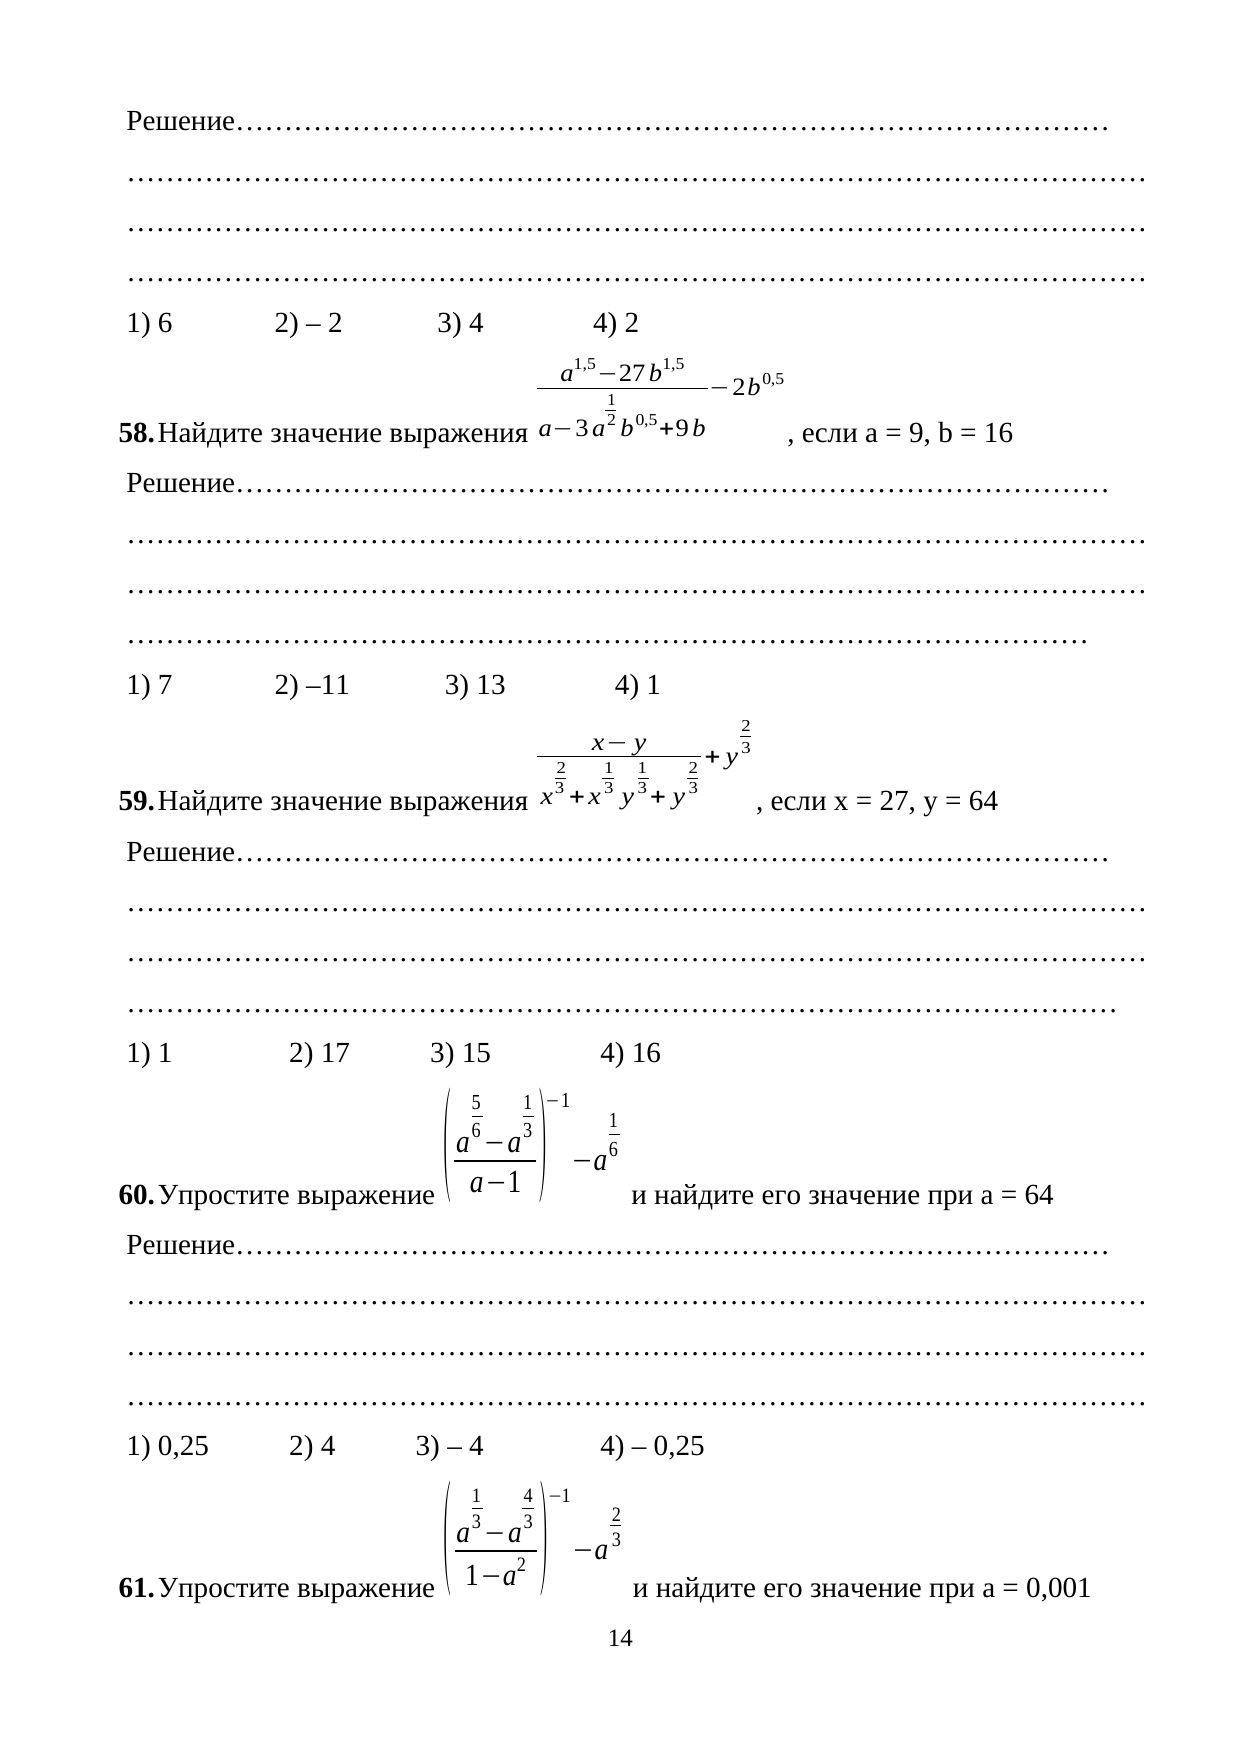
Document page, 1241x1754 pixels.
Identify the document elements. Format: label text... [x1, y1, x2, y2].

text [126, 154, 1152, 288]
text Решение……………………………………………………………………………… [126, 834, 1152, 867]
text …………………………………………………………………………………………………………………………………………………………………………………………………………………………………………………………………………………… [126, 884, 1152, 1018]
list Упростите выражение и найдите его значение при а = 64 [118, 1085, 1152, 1210]
list Упростите выражение и найдите его значение при а = 0,001 [118, 1479, 1152, 1604]
text Решение……………………………………………………………………………… [126, 1227, 1152, 1261]
text 1) 0,25 2) 4 3) – 4 4) – 0,25 [126, 1428, 1152, 1462]
text ………………………………………………………………………………………………………………………………………………………………………………………………………………………………………………………………………………… [126, 516, 1152, 650]
text 1) 1 2) 17 3) 15 4) 16 [126, 1035, 1152, 1069]
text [126, 1277, 1152, 1412]
list Найдите значение выражения , если х = 27, y = 64 [118, 717, 1152, 817]
text Решение……………………………………………………………………………… [126, 103, 1152, 137]
text Решение……………………………………………………………………………… [126, 466, 1152, 499]
list Найдите значение выражения , если a = 9, b = 16 [118, 355, 1152, 449]
text 1) 7 2) –11 3) 13 4) 1 [126, 667, 1152, 700]
text 1) 6 2) – 2 3) 4 4) 2 [126, 305, 1152, 338]
